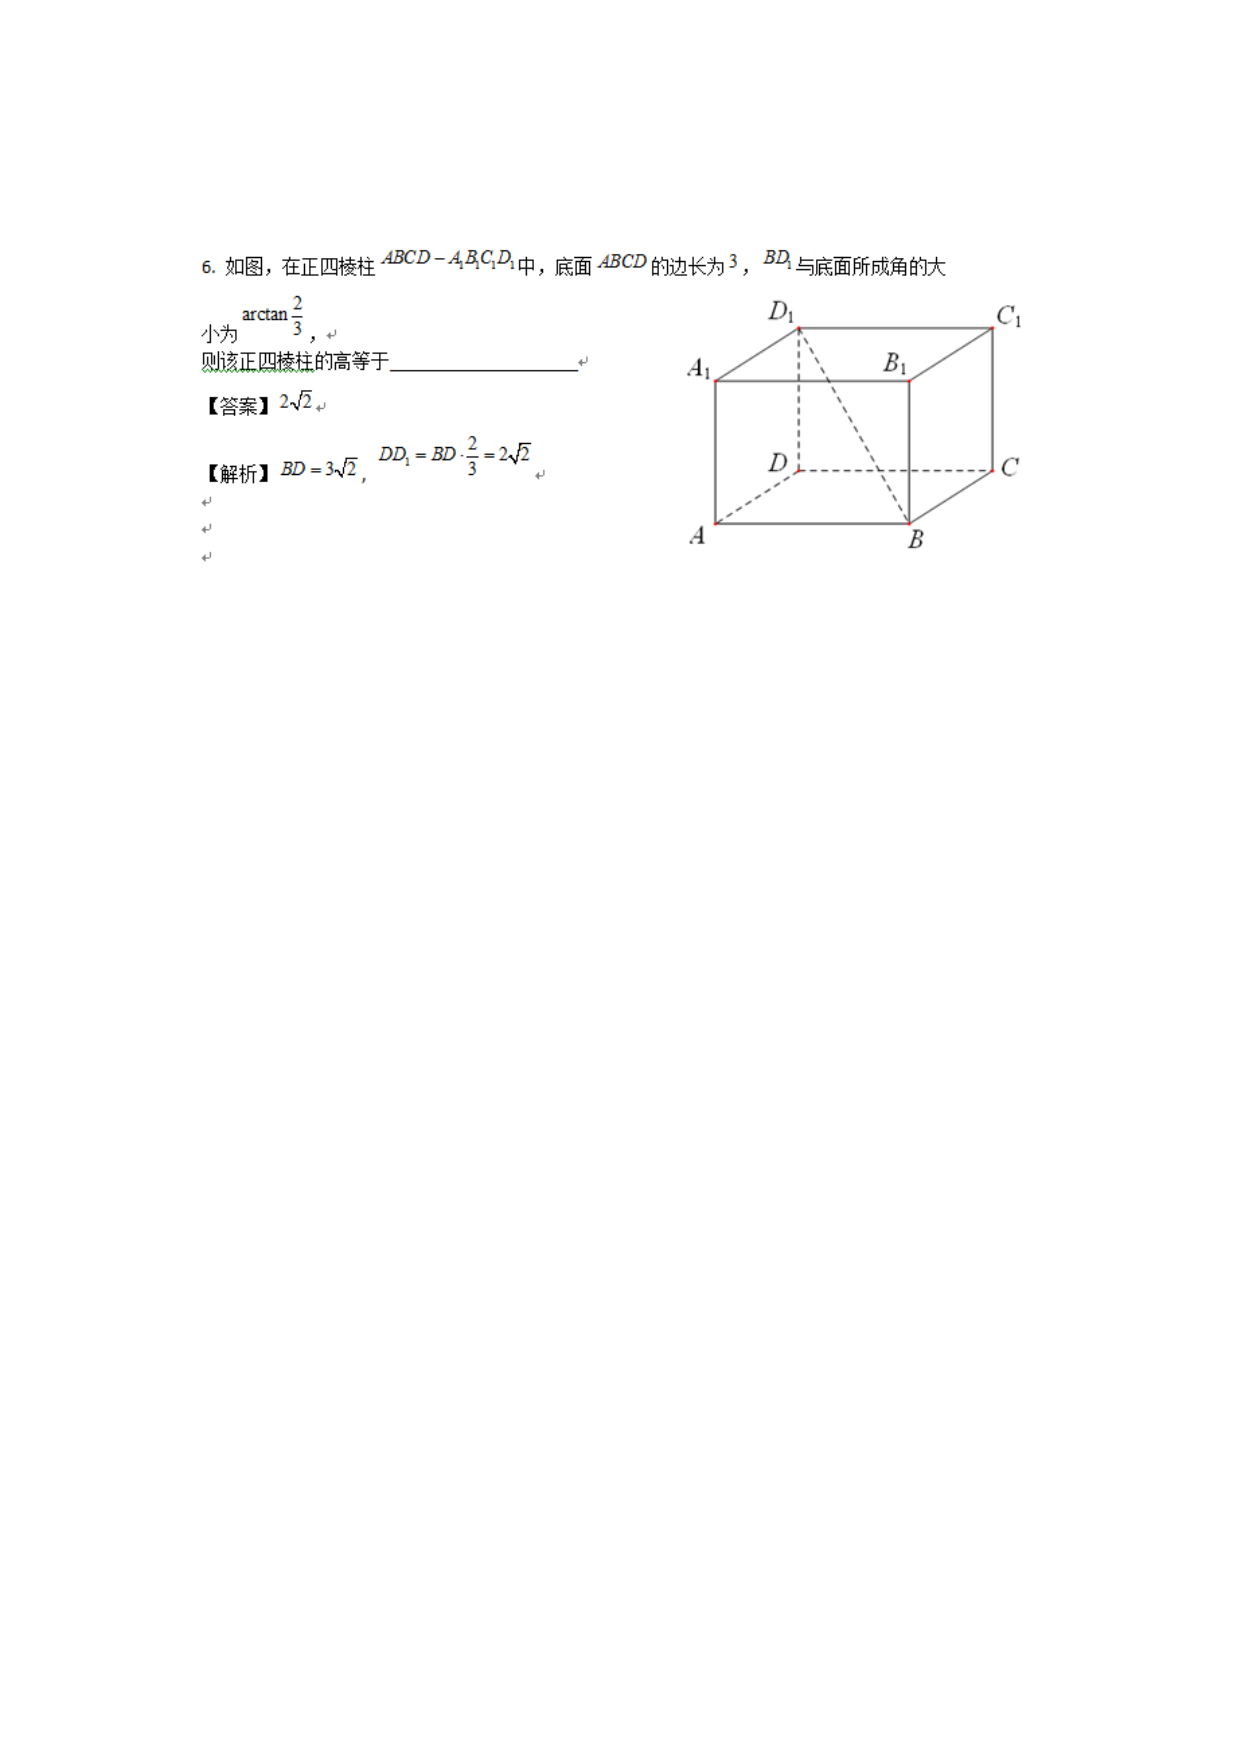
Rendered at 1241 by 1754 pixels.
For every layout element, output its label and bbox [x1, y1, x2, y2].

picture [187, 227, 1053, 567]
